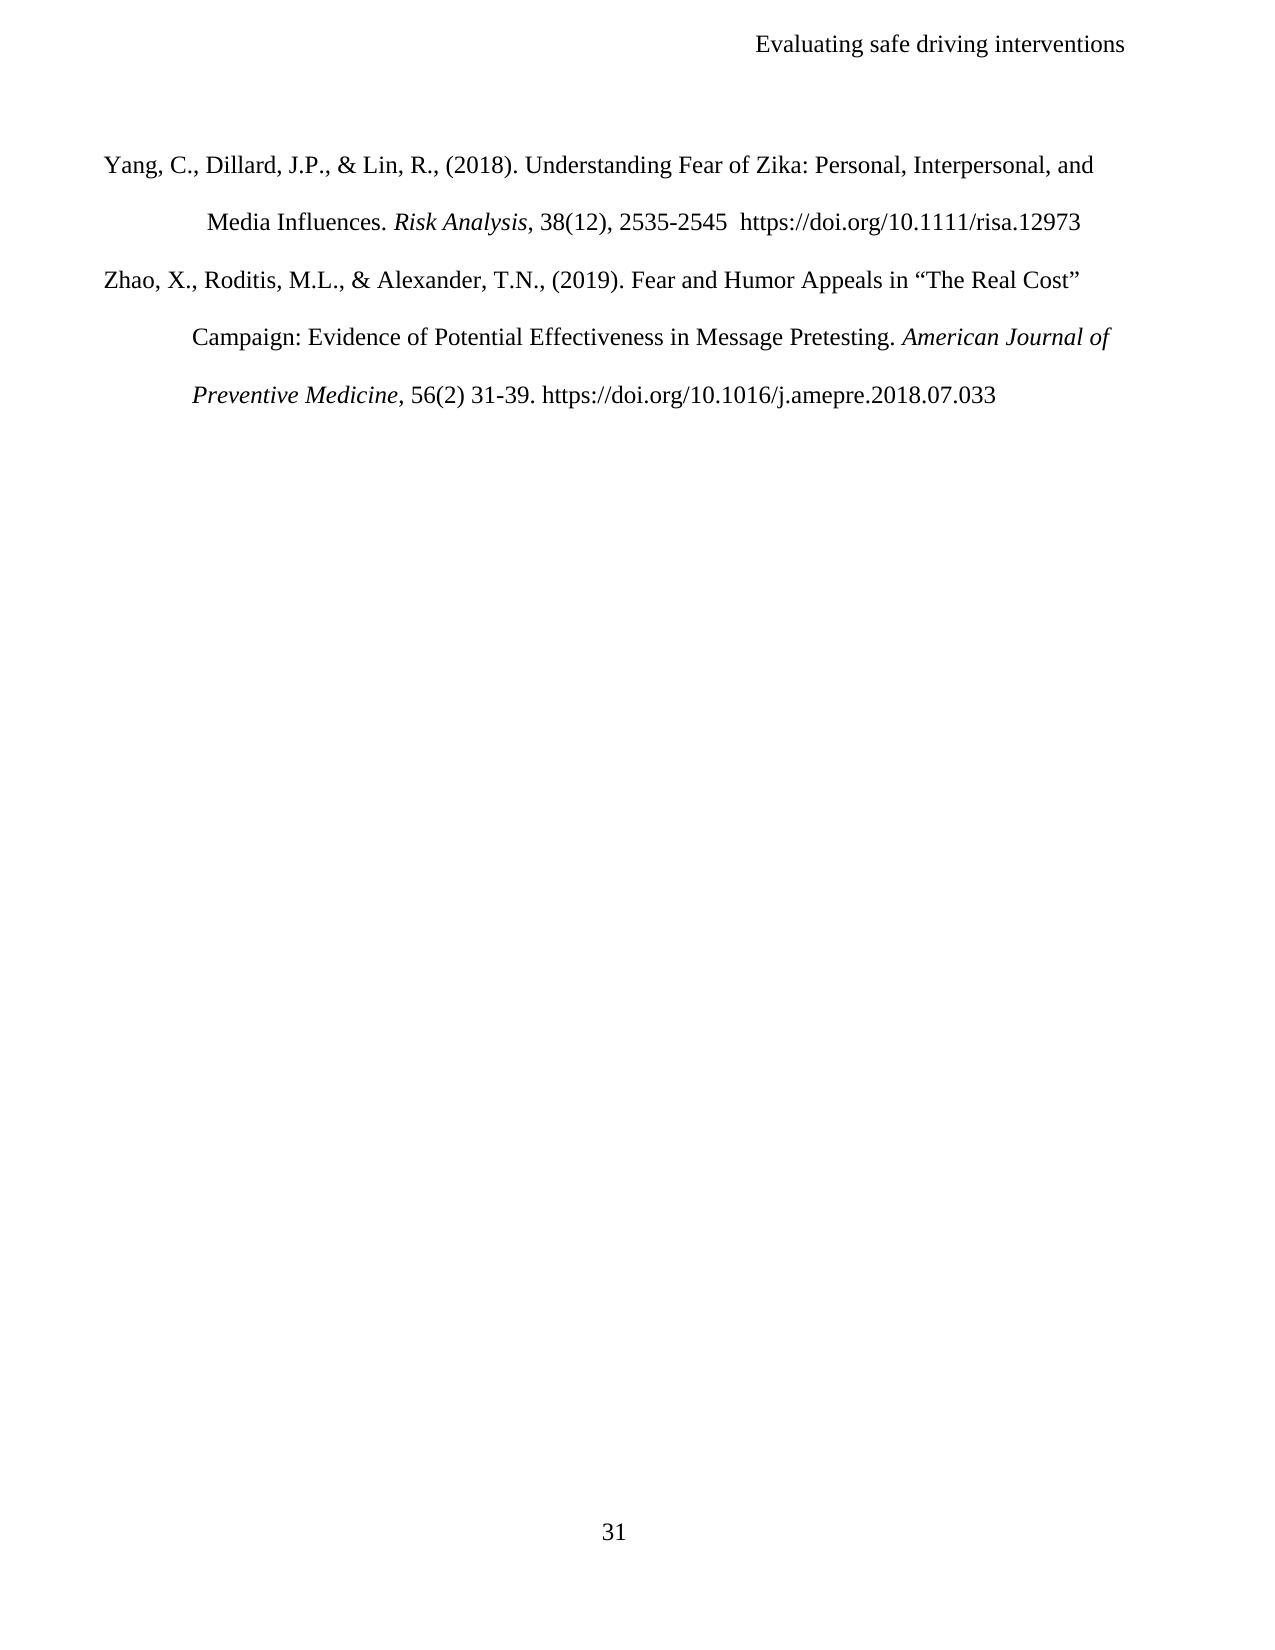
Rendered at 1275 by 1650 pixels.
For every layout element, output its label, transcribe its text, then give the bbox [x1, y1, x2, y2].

text Zhao, X., Roditis, M.L., & Alexander, T.N., (2019). Fear and Humor Appeals in “The Real Cost” Campaign: Evidence of Potential Effectiveness in Message Pretesting. American Journal of Preventive Medicine, 56(2) 31-39. https://doi.org/10.1016/j.amepre.2018.07.033 [103, 265, 1125, 409]
text Yang, C., Dillard, J.P., & Lin, R., (2018). Understanding Fear of Zika: Personal, Interpersonal, and Media Influences. Risk Analysis, 38(12), 2535-2545 https://doi.org/10.1111/risa.12973 [103, 150, 1125, 236]
